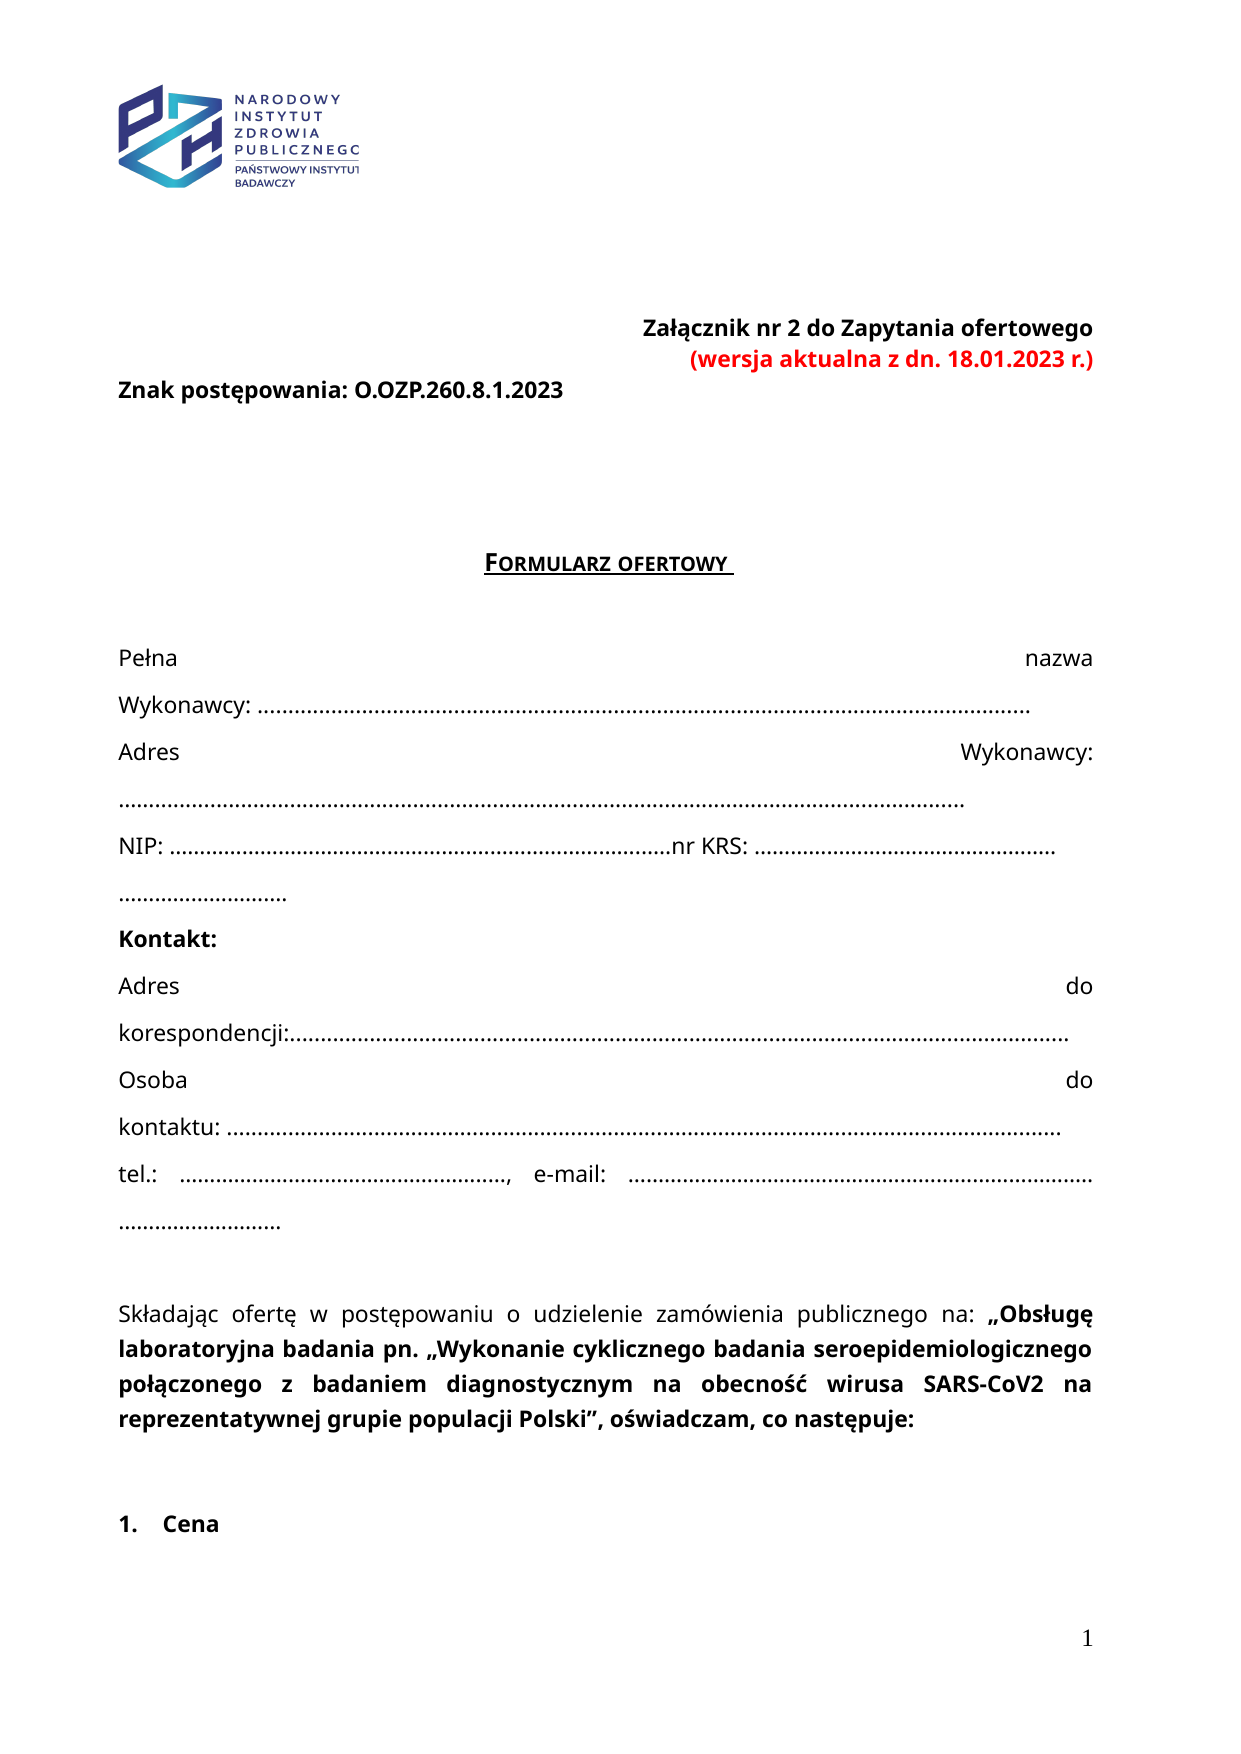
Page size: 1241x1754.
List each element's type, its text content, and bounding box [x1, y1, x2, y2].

text Osoba do kontaktu: ........................................................................................................................................ [118, 1064, 1093, 1142]
picture [118, 84, 359, 188]
text (wersja aktualna z dn. 18.01.2023 r.) [118, 343, 1093, 374]
text Pełna nazwa Wykonawcy: .............................................................................................................................. [118, 642, 1093, 720]
text Składając ofertę w postępowaniu o udzielenie zamówienia publicznego na: „Obsługę laboratoryjna badania pn. „Wykonanie cyklicznego badania seroepidemiologicznego połączonego z badaniem diagnostycznym na obecność wirusa SARS-CoV2 na reprezentatywnej grupie populacji Polski”, oświadczam, co następuje: [118, 1298, 1093, 1434]
text Załącznik nr 2 do Zapytania ofertowego [118, 312, 1093, 343]
text Znak postępowania: O.OZP.260.8.1.2023 [118, 374, 1093, 406]
text Adres Wykonawcy: …….................................................................................................................................... [118, 736, 1093, 814]
text Adres do korespondencji:............................................................................................................................... [118, 970, 1093, 1048]
text NIP: …………………………………………..………………………..….nr KRS: …………………………………………..…………………….… [118, 829, 1093, 908]
text Formularz ofertowy [118, 544, 1093, 578]
text Kontakt: [118, 923, 1093, 954]
text tel.: …………………………………….……..…, e-mail: …………………………………………………………………..……………………… [118, 1158, 1093, 1236]
text 1. Cena [118, 1508, 1093, 1539]
